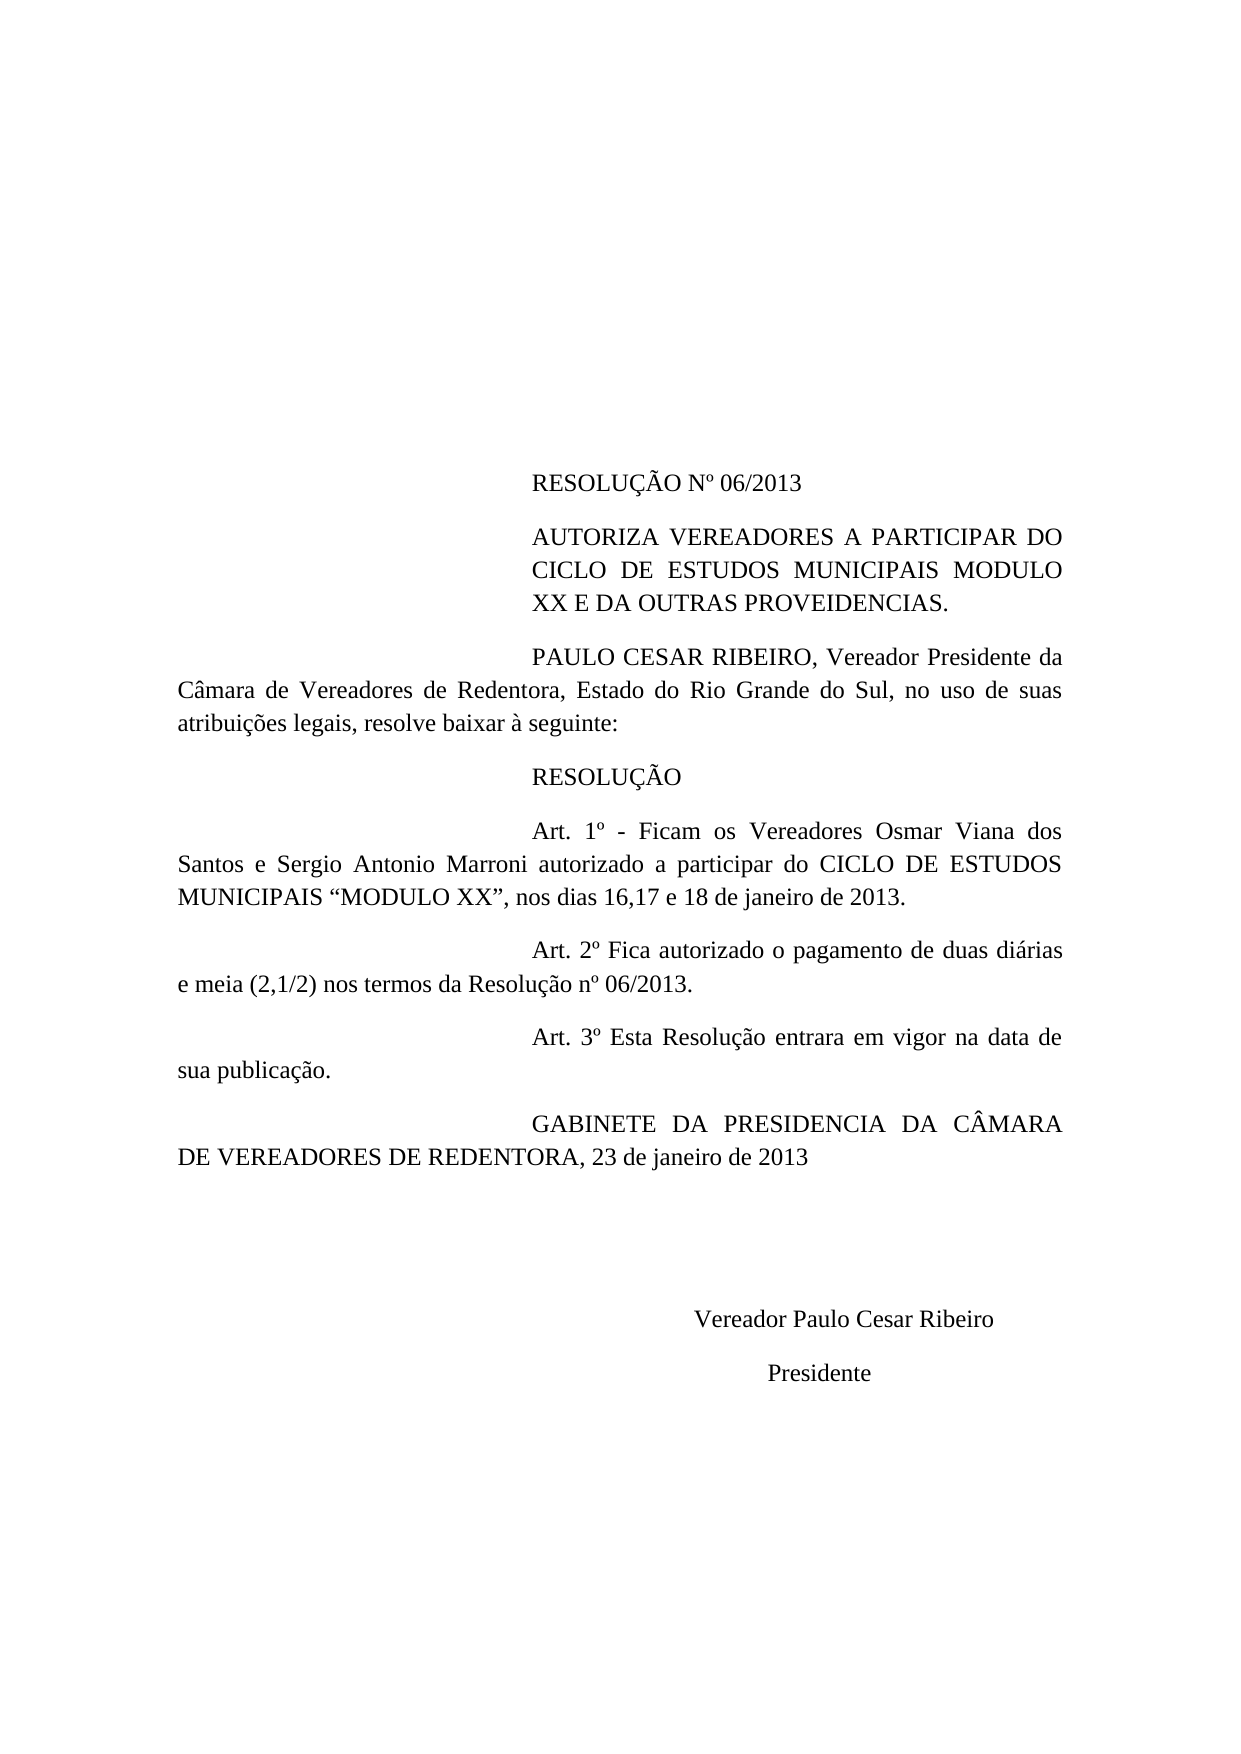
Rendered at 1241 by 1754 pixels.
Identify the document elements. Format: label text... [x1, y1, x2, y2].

text RESOLUÇÃO Nº 06/2013 [532, 468, 1063, 497]
text Art. 3º Esta Resolução entrara em vigor na data de sua publicação. [177, 1022, 1063, 1084]
text PAULO CESAR RIBEIRO, Vereador Presidente da Câmara de Vereadores de Redentora, Estado do Rio Grande do Sul, no uso de suas atribuições legais, resolve baixar à seguinte: [177, 642, 1063, 737]
text RESOLUÇÃO [177, 762, 1063, 791]
text AUTORIZA VEREADORES A PARTICIPAR DO CICLO DE ESTUDOS MUNICIPAIS MODULO XX E DA OUTRAS PROVEIDENCIAS. [532, 522, 1063, 617]
text Art. 2º Fica autorizado o pagamento de duas diárias e meia (2,1/2) nos termos da Resolução nº 06/2013. [177, 936, 1063, 997]
text GABINETE DA PRESIDENCIA DA CÂMARA DE VEREADORES DE REDENTORA, 23 de janeiro de 2013 [177, 1109, 1063, 1171]
text Presidente [177, 1358, 1063, 1387]
text Art. 1º - Ficam os Vereadores Osmar Viana dos Santos e Sergio Antonio Marroni autorizado a participar do CICLO DE ESTUDOS MUNICIPAIS “MODULO XX”, nos dias 16,17 e 18 de janeiro de 2013. [177, 816, 1063, 911]
text Vereador Paulo Cesar Ribeiro [177, 1304, 1063, 1333]
